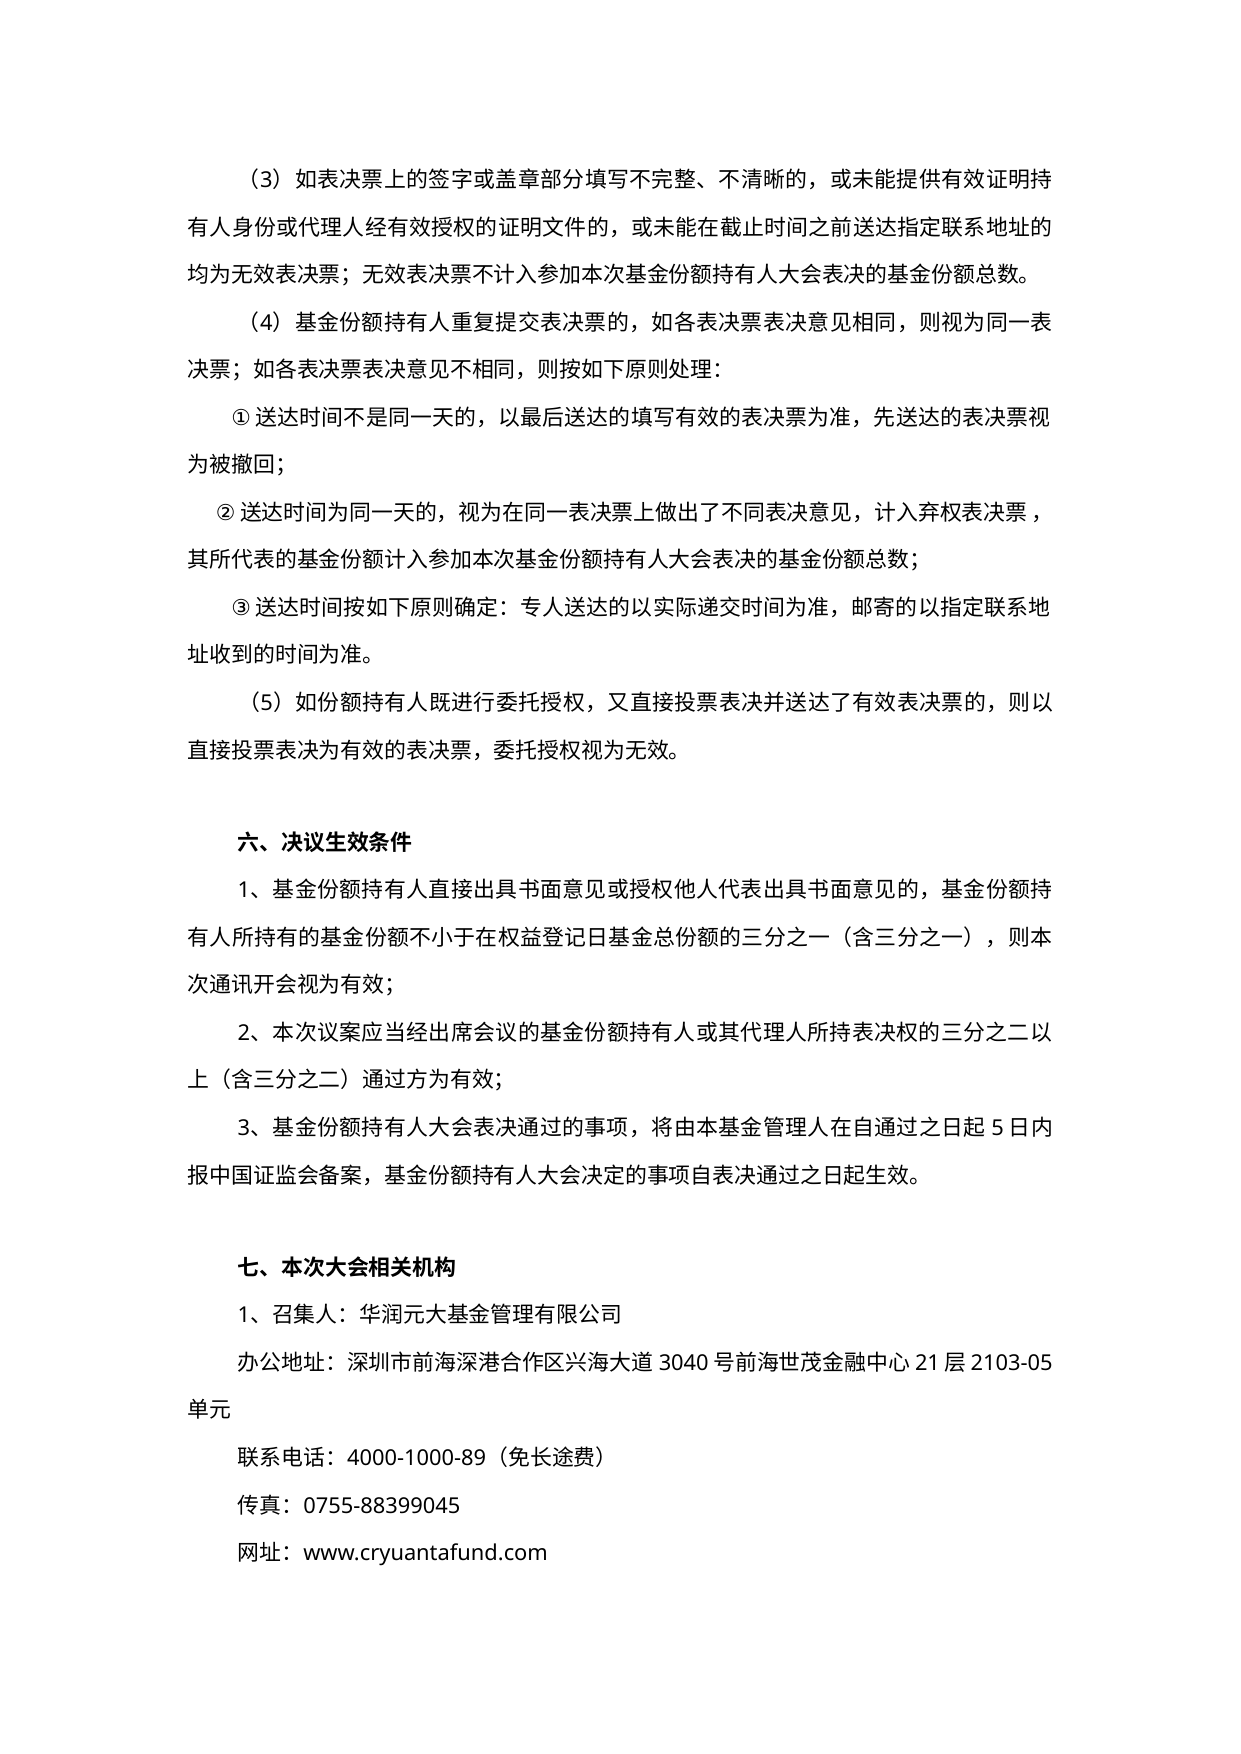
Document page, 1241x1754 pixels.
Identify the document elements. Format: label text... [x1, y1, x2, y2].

text 办公地址：深圳市前海深港合作区兴海大道3040号前海世茂金融中心21层2103-05单元 [187, 1345, 1053, 1424]
text 3、基金份额持有人大会表决通过的事项，将由本基金管理人在自通过之日起5日内报中国证监会备案，基金份额持有人大会决定的事项自表决通过之日起生效。 [187, 1110, 1053, 1189]
text （3）如表决票上的签字或盖章部分填写不完整、不清晰的，或未能提供有效证明持有人身份或代理人经有效授权的证明文件的，或未能在截止时间之前送达指定联系地址的，均为无效表决票；无效表决票不计入参加本次基金份额持有人大会表决的基金份额总数。 [187, 162, 1053, 289]
text 1、召集人：华润元大基金管理有限公司 [187, 1297, 1053, 1329]
text （4）基金份额持有人重复提交表决票的，如各表决票表决意见相同，则视为同一表决票；如各表决票表决意见不相同，则按如下原则处理： [187, 304, 1053, 384]
text 联系电话：4000-1000-89（免长途费） [187, 1440, 1053, 1472]
text 传真：0755-88399045 [187, 1488, 1053, 1519]
text 七、本次大会相关机构 [187, 1250, 1053, 1281]
text ②送达时间为同一天的，视为在同一表决票上做出了不同表决意见，计入弃权表决票，其所代表的基金份额计入参加本次基金份额持有人大会表决的基金份额总数； [187, 495, 1053, 574]
text 2、本次议案应当经出席会议的基金份额持有人或其代理人所持表决权的三分之二以上（含三分之二）通过方为有效； [187, 1015, 1053, 1094]
text 网址：www.cryuantafund.com [187, 1535, 1053, 1567]
text 1、基金份额持有人直接出具书面意见或授权他人代表出具书面意见的，基金份额持有人所持有的基金份额不小于在权益登记日基金总份额的三分之一（含三分之一），则本次通讯开会视为有效； [187, 872, 1053, 999]
text ①送达时间不是同一天的，以最后送达的填写有效的表决票为准，先送达的表决票视为被撤回； [187, 400, 1053, 479]
text （5）如份额持有人既进行委托授权，又直接投票表决并送达了有效表决票的，则以直接投票表决为有效的表决票，委托授权视为无效。 [187, 685, 1053, 764]
text ③送达时间按如下原则确定：专人送达的以实际递交时间为准，邮寄的以指定联系地址收到的时间为准。 [187, 590, 1053, 669]
text 六、决议生效条件 [187, 825, 1053, 856]
